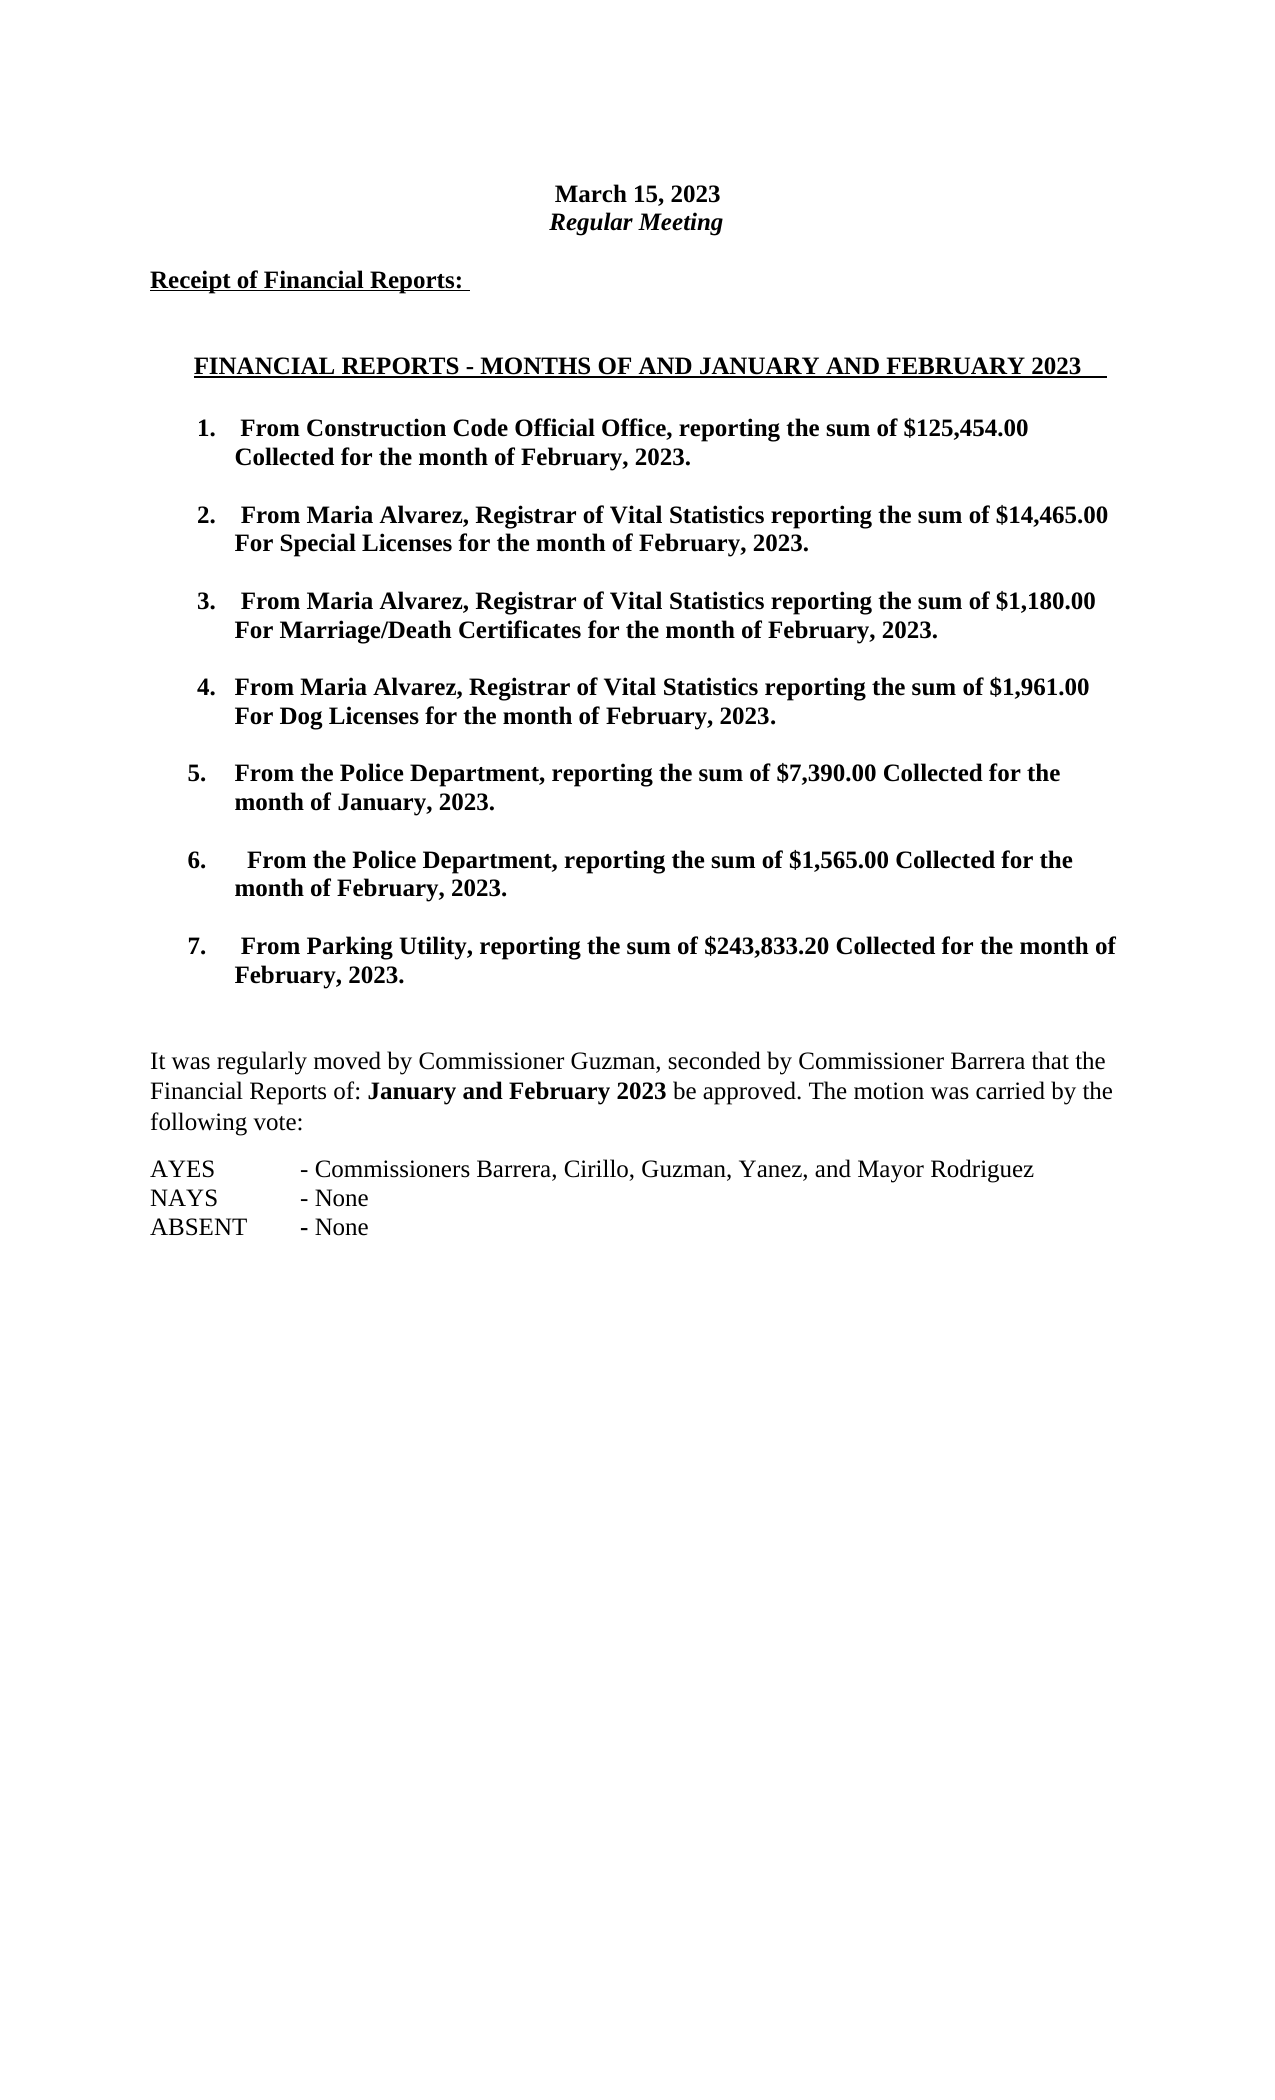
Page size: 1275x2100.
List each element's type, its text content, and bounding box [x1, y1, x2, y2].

list From Maria Alvarez, Registrar of Vital Statistics reporting the sum of $14,465.00 For Special Licenses for the month of February, 2023. [197, 500, 1125, 557]
list From Construction Code Official Office, reporting the sum of $125,454.00 Collected for the month of February, 2023. [197, 413, 1125, 471]
list From the Police Department, reporting the sum of $7,390.00 Collected for the month of January, 2023. [187, 758, 1125, 816]
list From Parking Utility, reporting the sum of $243,833.20 Collected for the month of February, 2023. [187, 931, 1125, 988]
text ABSENT - None [150, 1212, 1125, 1240]
text Regular Meeting [150, 207, 1125, 236]
text Receipt of Financial Reports: [150, 265, 1125, 294]
text NAYS - None [150, 1183, 1125, 1212]
text AYES - Commissioners Barrera, Cirillo, Guzman, Yanez, and Mayor Rodriguez [150, 1154, 1125, 1183]
text It was regularly moved by Commissioner Guzman, seconded by Commissioner Barrera that the Financial Reports of: January and February 2023 be approved. The motion was carried by the following vote: [150, 1046, 1125, 1136]
list From Maria Alvarez, Registrar of Vital Statistics reporting the sum of $1,961.00 For Dog Licenses for the month of February, 2023. [197, 672, 1125, 730]
list From the Police Department, reporting the sum of $1,565.00 Collected for the month of February, 2023. [187, 845, 1125, 902]
list From Maria Alvarez, Registrar of Vital Statistics reporting the sum of $1,180.00 For Marriage/Death Certificates for the month of February, 2023. [197, 586, 1125, 643]
text March 15, 2023 [150, 179, 1125, 207]
text FINANCIAL REPORTS - MONTHS OF AND JANUARY AND FEBRUARY 2023 [150, 351, 1125, 380]
